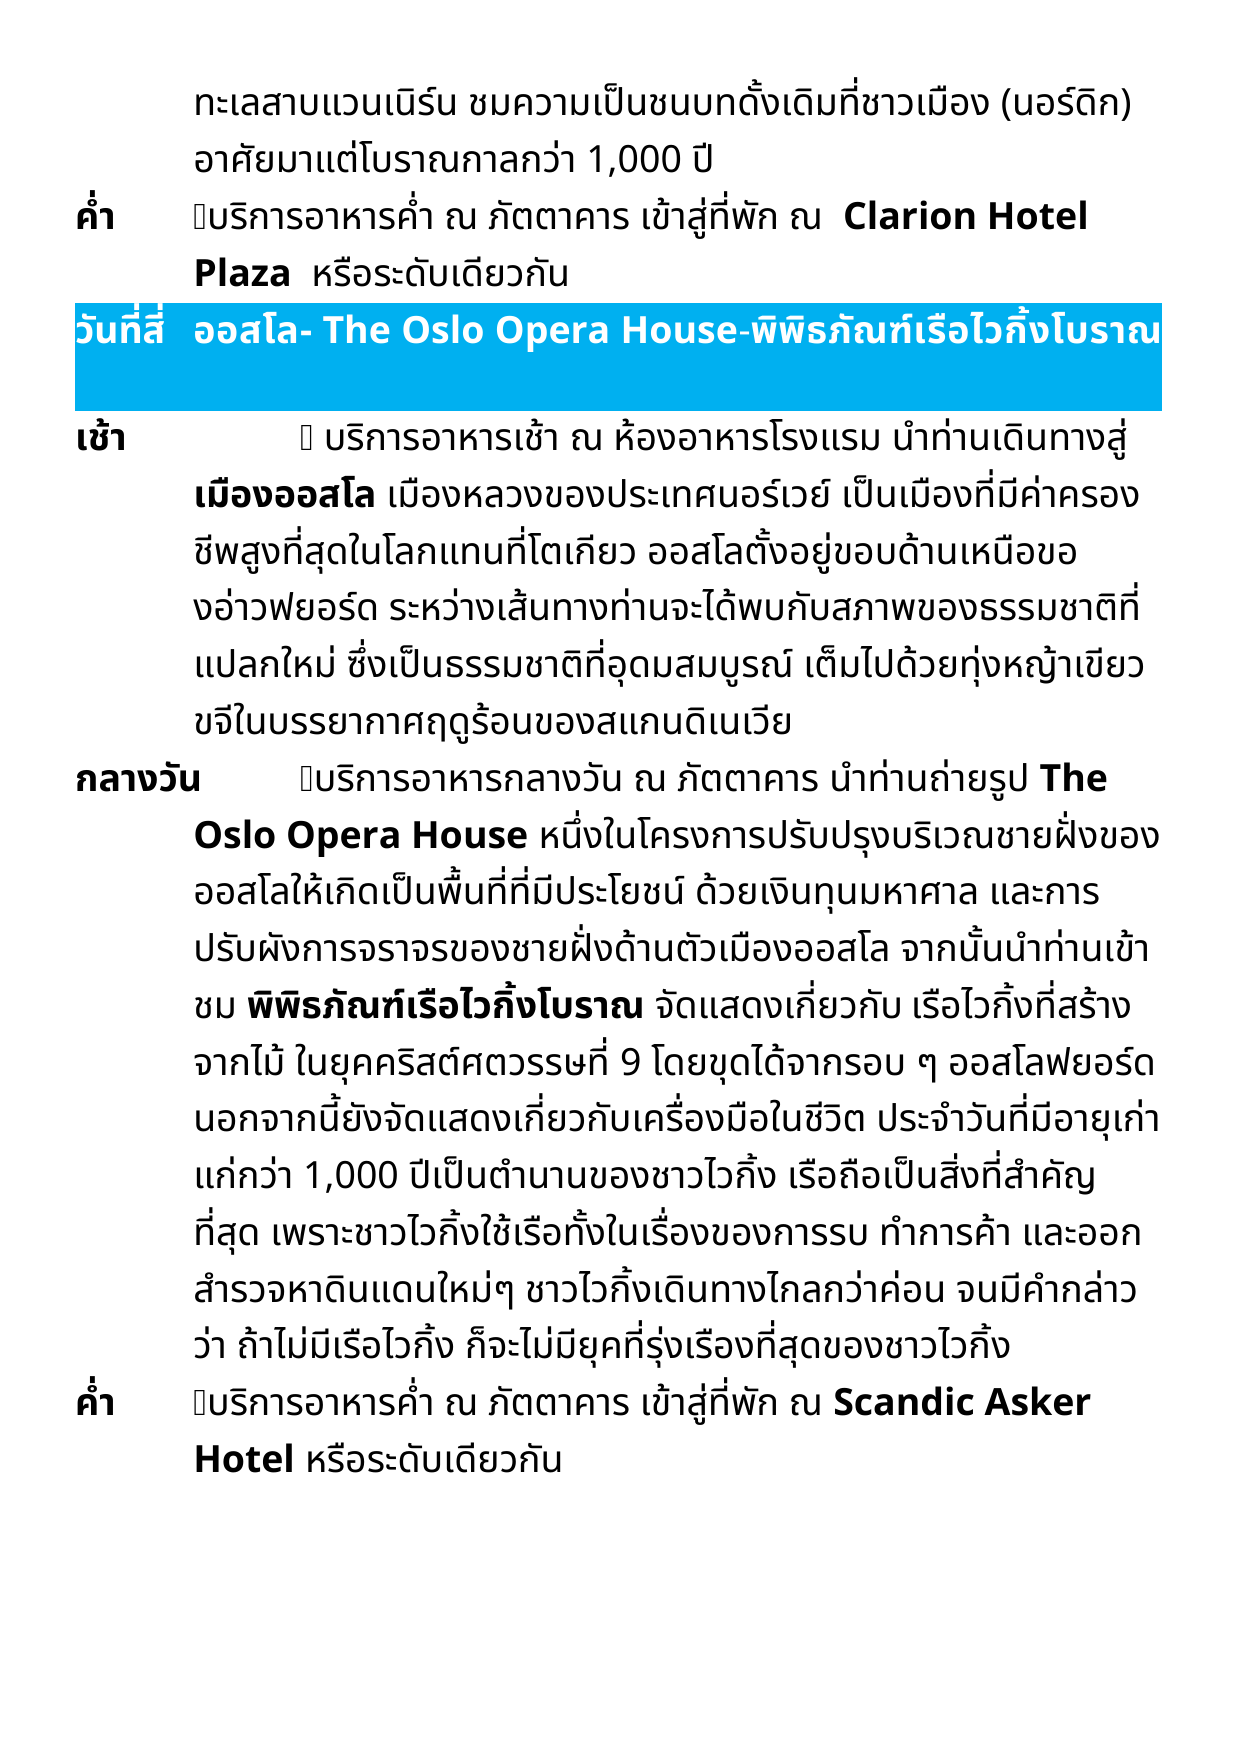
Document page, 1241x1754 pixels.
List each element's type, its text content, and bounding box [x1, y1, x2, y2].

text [75, 75, 1162, 189]
text ค่ำ บริการอาหารค่ำ ณ ภัตตาคาร เข้าสู่ที่พัก ณ Clarion Hotel Plaza หรือระดับเดียวกัน [75, 189, 1162, 303]
text ค่ำ บริการอาหารค่ำ ณ ภัตตาคาร เข้าสู่ที่พัก ณ Scandic Asker Hotel หรือระดับเดียวกัน [75, 1376, 1162, 1489]
text กลางวัน บริการอาหารกลางวัน ณ ภัตตาคาร นำท่านถ่ายรูป The Oslo Opera House หนึ่งในโครงการปรับปรุงบริเวณชายฝั่งของออสโลให้เกิดเป็นพื้นที่ที่มีประโยชน์ ด้วยเงินทุนมหาศาล และการปรับผังการจราจรของชายฝั่งด้านตัวเมืองออสโล จากนั้นนำท่านเข้าชม พิพิธภัณฑ์เรือไวกิ้งโบราณ จัดแสดงเกี่ยวกับ เรือไวกิ้งที่สร้างจากไม้ ในยุคคริสต์ศตวรรษที่ 9 โดยขุดได้จากรอบ ๆ ออสโลฟยอร์ด นอกจากนี้ยังจัดแสดงเกี่ยวกับเครื่องมือในชีวิต ประจำวันที่มีอายุเก่าแก่กว่า 1,000 ปีเป็นตำนานของชาวไวกิ้ง เรือถือเป็นสิ่งที่สำคัญที่สุด เพราะชาวไวกิ้งใช้เรือทั้งในเรื่องของการรบ ทำการค้า และออกสำรวจหาดินแดนใหม่ๆ ชาวไวกิ้งเดินทางไกลกว่าค่อน จนมีคำกล่าวว่า ถ้าไม่มีเรือไวกิ้ง ก็จะไม่มียุคที่รุ่งเรืองที่สุดของชาวไวกิ้ง [75, 751, 1162, 1376]
text วันที่สี่ ออสโล- The Oslo Opera House-พิพิธภัณฑ์เรือไวกิ้งโบราณ [75, 303, 1162, 411]
text เช้า บริการอาหารเช้า ณ ห้องอาหารโรงแรม นำท่านเดินทางสู่เมืองออสโล เมืองหลวงของประเทศนอร์เวย์ เป็นเมืองที่มีค่าครองชีพสูงที่สุดในโลกแทนที่โตเกียว ออสโลตั้งอยู่ขอบด้านเหนือของอ่าวฟยอร์ด ระหว่างเส้นทางท่านจะได้พบกับสภาพของธรรมชาติที่แปลกใหม่ ซึ่งเป็นธรรมชาติที่อุดมสมบูรณ์ เต็มไปด้วยทุ่งหญ้าเขียวขจีในบรรยากาศฤดูร้อนของสแกนดิเนเวีย [75, 411, 1162, 751]
